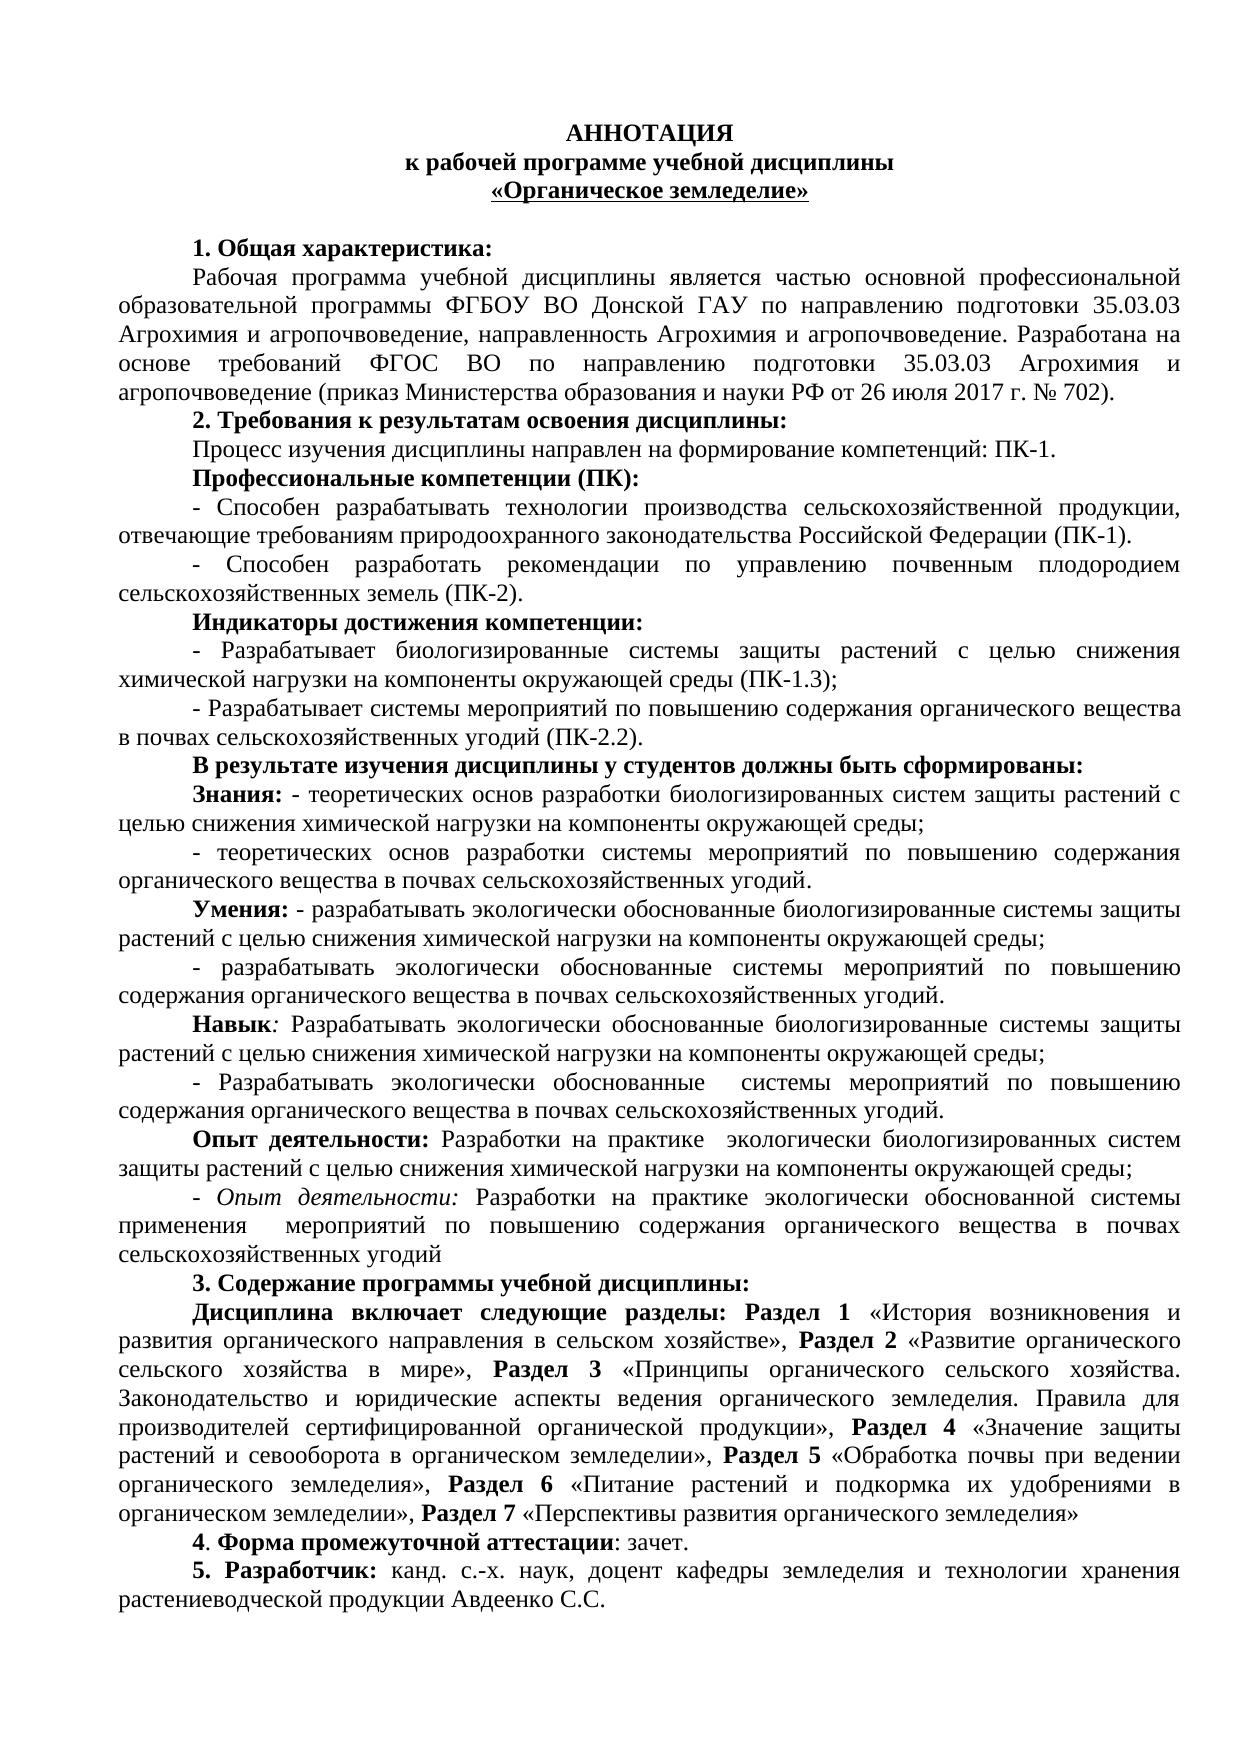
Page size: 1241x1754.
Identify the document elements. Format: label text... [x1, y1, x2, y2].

text В результате изучения дисциплины у студентов должны быть сформированы: [118, 751, 1181, 779]
text Рабочая программа учебной дисциплины является частью основной профессиональной образовательной программы ФГБОУ ВО Донской ГАУ по направлению подготовки 35.03.03 Агрохимия и агропочвоведение, направленность Агрохимия и агропочвоведение. Разработана на основе требований ФГОС ВО по направлению подготовки 35.03.03 Агрохимия и агропочвоведение (приказ Министерства образования и науки РФ от 26 июля 2017 г. № 702). [118, 262, 1181, 406]
text Процесс изучения дисциплины направлен на формирование компетенций: ПК-1. [118, 434, 1181, 463]
text Знания: - теоретических основ разработки биологизированных систем защиты растений с целью снижения химической нагрузки на компоненты окружающей среды; [118, 779, 1181, 837]
text - Способен разработать рекомендации по управлению почвенным плодородием сельскохозяйственных земель (ПК-2). [118, 549, 1181, 607]
text Опыт деятельности: Разработки на практике экологически биологизированных систем защиты растений с целью снижения химической нагрузки на компоненты окружающей среды; [118, 1124, 1181, 1182]
text - Разрабатывает биологизированные системы защиты растений с целью снижения химической нагрузки на компоненты окружающей среды (ПК-1.3); [118, 636, 1181, 693]
text - Разрабатывать экологически обоснованные системы мероприятий по повышению содержания органического вещества в почвах сельскохозяйственных угодий. [118, 1067, 1181, 1124]
text 2. Требования к результатам освоения дисциплины: [118, 406, 1181, 434]
text 1. Общая характеристика: [118, 233, 1181, 262]
text АННОТАЦИЯ [118, 118, 1181, 147]
text Дисциплина включает следующие разделы: Раздел 1 «История возникновения и развития органического направления в сельском хозяйстве», Раздел 2 «Развитие органического сельского хозяйства в мире», Раздел 3 «Принципы органического сельского хозяйства. Законодательство и юридические аспекты ведения органического земледелия. Правила для производителей сертифицированной органической продукции», Раздел 4 «Значение защиты растений и севооборота в органическом земледелии», Раздел 5 «Обработка почвы при ведении органического земледелия», Раздел 6 «Питание растений и подкормка их удобрениями в органическом земледелии», Раздел 7 «Перспективы развития органического земледелия» [118, 1297, 1181, 1527]
text - разрабатывать экологически обоснованные системы мероприятий по повышению содержания органического вещества в почвах сельскохозяйственных угодий. [118, 952, 1181, 1009]
text - Разрабатывает системы мероприятий по повышению содержания органического вещества в почвах сельскохозяйственных угодий (ПК-2.2). [118, 693, 1181, 751]
text «Органическое земледелие» [118, 176, 1181, 204]
text к рабочей программе учебной дисциплины [118, 147, 1181, 176]
text - Опыт деятельности: Разработки на практике экологически обоснованной системы применения мероприятий по повышению содержания органического вещества в почвах сельскохозяйственных угодий [118, 1182, 1181, 1268]
text 3. Содержание программы учебной дисциплины: [118, 1268, 1181, 1297]
text Профессиональные компетенции (ПК): [118, 463, 1181, 492]
text 5. Разработчик: канд. с.-х. наук, доцент кафедры земледелия и технологии хранения растениеводческой продукции Авдеенко С.С. [118, 1556, 1181, 1613]
text - теоретических основ разработки системы мероприятий по повышению содержания органического вещества в почвах сельскохозяйственных угодий. [118, 837, 1181, 894]
text Индикаторы достижения компетенции: [118, 607, 1181, 636]
text 4. Форма промежуточной аттестации: зачет. [118, 1527, 1181, 1556]
text - Способен разрабатывать технологии производства сельскохозяйственной продукции, отвечающие требованиям природоохранного законодательства Российской Федерации (ПК-1). [118, 492, 1181, 549]
text Умения: - разрабатывать экологически обоснованные биологизированные системы защиты растений с целью снижения химической нагрузки на компоненты окружающей среды; [118, 894, 1181, 952]
text Навык: Разрабатывать экологически обоснованные биологизированные системы защиты растений с целью снижения химической нагрузки на компоненты окружающей среды; [118, 1009, 1181, 1067]
